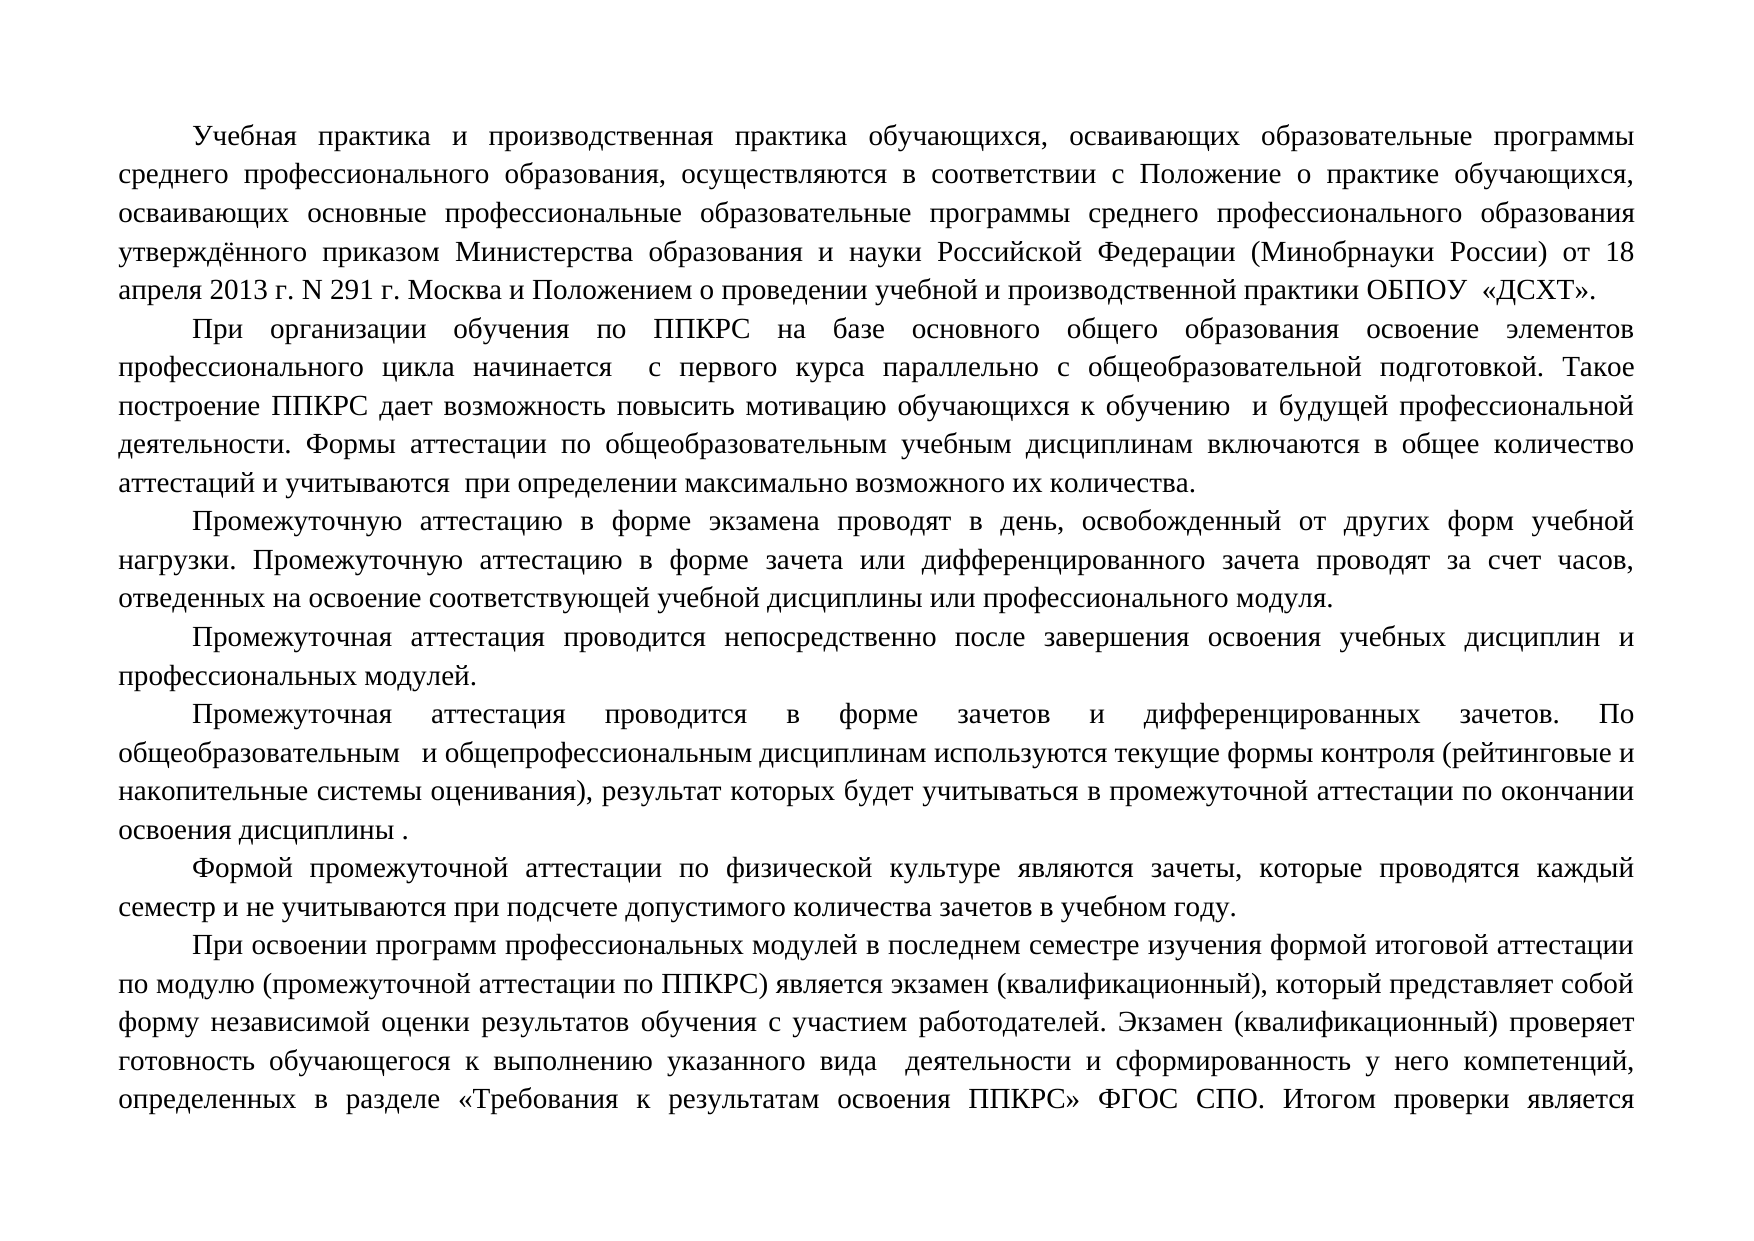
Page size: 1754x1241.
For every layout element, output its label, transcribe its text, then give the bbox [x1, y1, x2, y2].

text При организации обучения по ППКРС на базе основного общего образования освоение элементов профессионального цикла начинается с первого курса параллельно с общеобразовательной подготовкой. Такое построение ППКРС дает возможность повысить мотивацию обучающихся к обучению и будущей профессиональной деятельности. Формы аттестации по общеобразовательным учебным дисциплинам включаются в общее количество аттестаций и учитываются при определении максимально возможного их количества. [118, 311, 1636, 498]
text Формой промежуточной аттестации по физической культуре являются зачеты, которые проводятся каждый семестр и не учитываются при подсчете допустимого количества зачетов в учебном году. [118, 850, 1636, 922]
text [118, 927, 1636, 1115]
text Промежуточная аттестация проводится в форме зачетов и дифференцированных зачетов. По общеобразовательным и общепрофессиональным дисциплинам используются текущие формы контроля (рейтинговые и накопительные системы оценивания), результат которых будет учитываться в промежуточной аттестации по окончании освоения дисциплины . [118, 696, 1636, 845]
subtitle Учебная практика и производственная практика обучающихся, осваивающих образовательные программы среднего профессионального образования, осуществляются в соответствии с Положение о практике обучающихся, осваивающих основные профессиональные образовательные программы среднего профессионального образования утверждённого приказом Министерства образования и науки Российской Федерации (Минобрнауки России) от 18 апреля 2013 г. N 291 г. Москва и Положением о проведении учебной и производственной практики ОБПОУ «ДСХТ». [118, 118, 1636, 306]
text Промежуточную аттестацию в форме экзамена проводят в день, освобожденный от других форм учебной нагрузки. Промежуточную аттестацию в форме зачета или дифференцированного зачета проводят за счет часов, отведенных на освоение соответствующей учебной дисциплины или профессионального модуля. [118, 503, 1636, 614]
text Промежуточная аттестация проводится непосредственно после завершения освоения учебных дисциплин и профессиональных модулей. [118, 619, 1636, 691]
